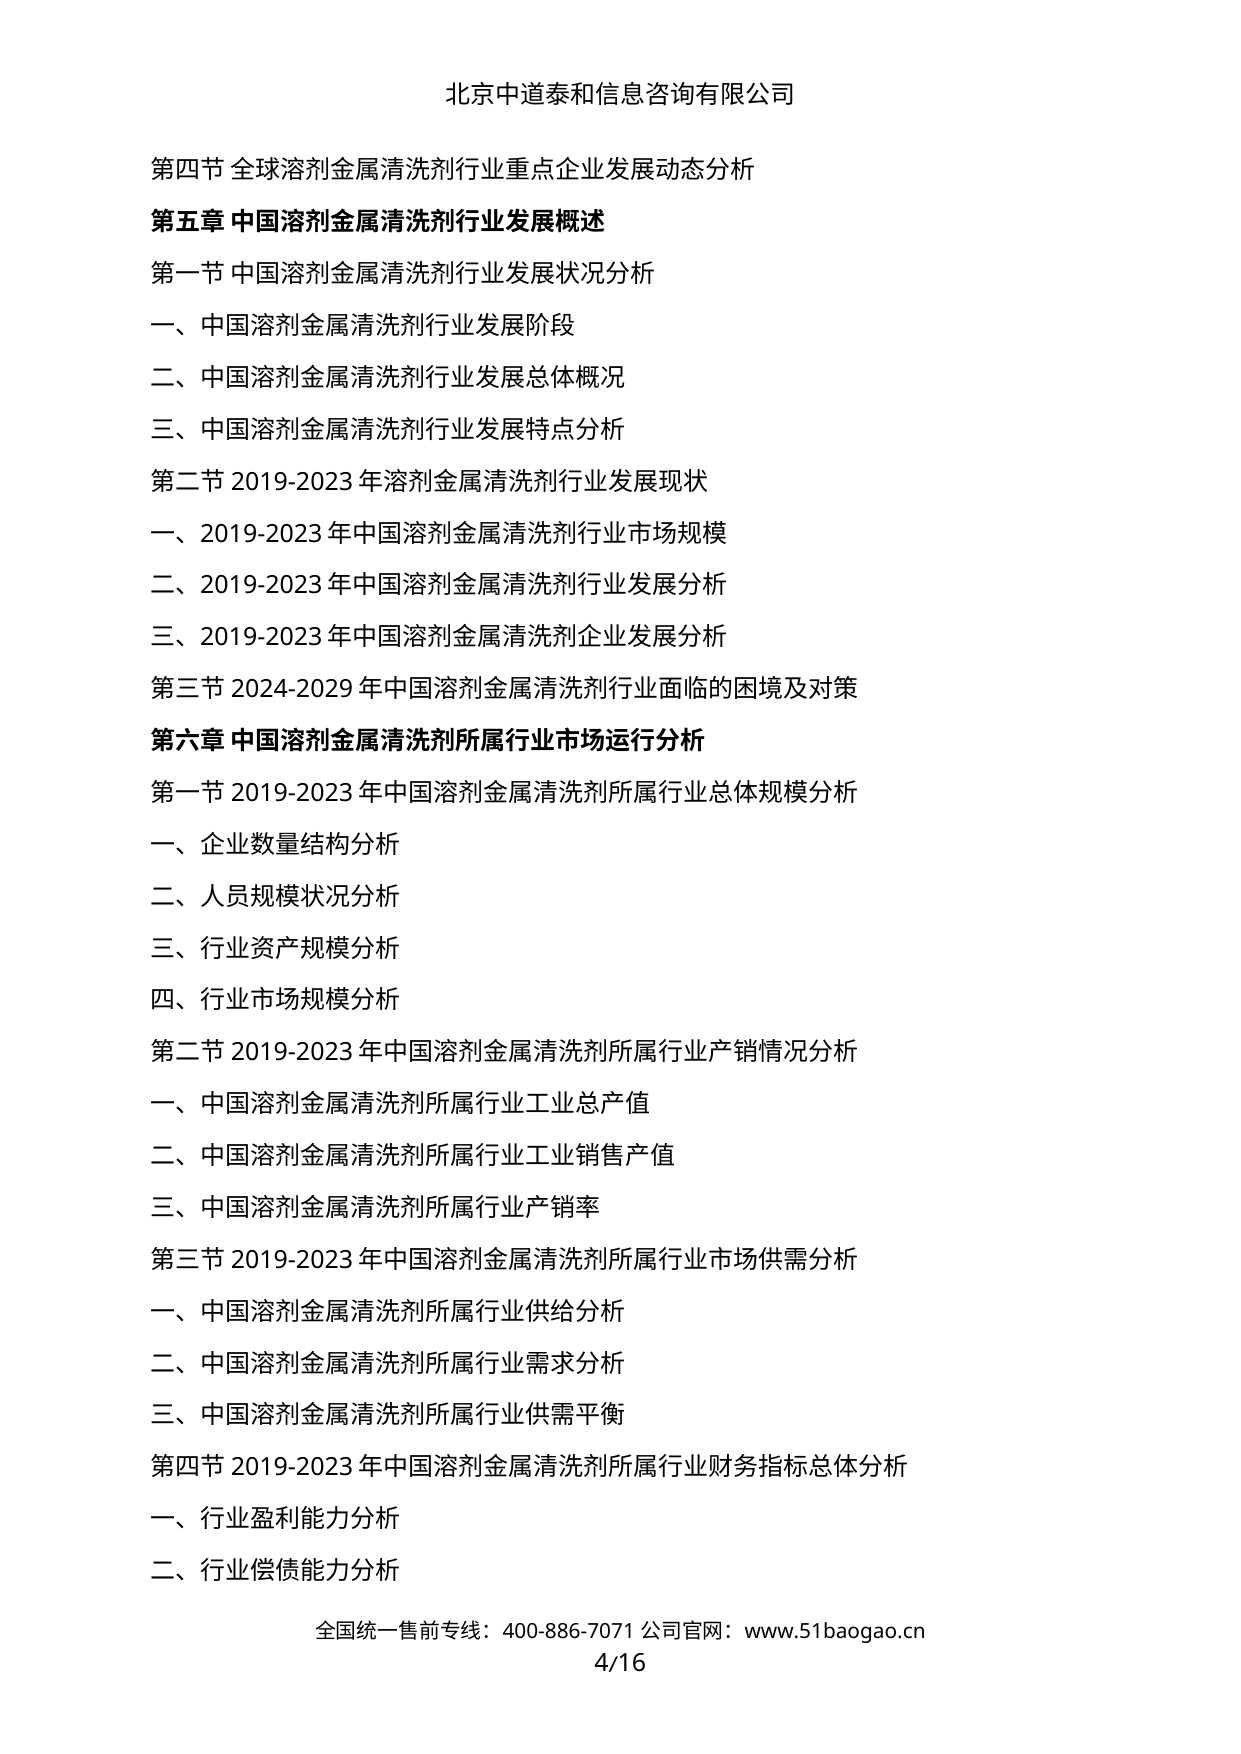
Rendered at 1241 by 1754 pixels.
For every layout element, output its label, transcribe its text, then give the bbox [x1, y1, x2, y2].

text 二、中国溶剂金属清洗剂所属行业需求分析 [150, 1343, 1090, 1379]
text 第三节 2019-2023年中国溶剂金属清洗剂所属行业市场供需分析 [150, 1239, 1090, 1276]
text 三、中国溶剂金属清洗剂所属行业供需平衡 [150, 1395, 1090, 1431]
text 第二节 2019-2023年中国溶剂金属清洗剂所属行业产销情况分析 [150, 1032, 1090, 1068]
text 第二节 2019-2023年溶剂金属清洗剂行业发展现状 [150, 461, 1090, 497]
text 二、中国溶剂金属清洗剂行业发展总体概况 [150, 357, 1090, 394]
text 第一节 2019-2023年中国溶剂金属清洗剂所属行业总体规模分析 [150, 772, 1090, 809]
text 一、中国溶剂金属清洗剂行业发展阶段 [150, 306, 1090, 342]
text 二、人员规模状况分析 [150, 876, 1090, 912]
text 一、中国溶剂金属清洗剂所属行业供给分析 [150, 1291, 1090, 1327]
text 一、中国溶剂金属清洗剂所属行业工业总产值 [150, 1084, 1090, 1120]
text 二、中国溶剂金属清洗剂所属行业工业销售产值 [150, 1136, 1090, 1172]
text 三、中国溶剂金属清洗剂所属行业产销率 [150, 1187, 1090, 1224]
text 三、中国溶剂金属清洗剂行业发展特点分析 [150, 409, 1090, 446]
text 第四节 2019-2023年中国溶剂金属清洗剂所属行业财务指标总体分析 [150, 1447, 1090, 1483]
text 第三节 2024-2029年中国溶剂金属清洗剂行业面临的困境及对策 [150, 669, 1090, 705]
text 三、行业资产规模分析 [150, 928, 1090, 964]
text 一、行业盈利能力分析 [150, 1499, 1090, 1535]
text 二、2019-2023年中国溶剂金属清洗剂行业发展分析 [150, 565, 1090, 601]
text 第一节 中国溶剂金属清洗剂行业发展状况分析 [150, 254, 1090, 290]
text 二、行业偿债能力分析 [150, 1551, 1090, 1587]
text 一、2019-2023年中国溶剂金属清洗剂行业市场规模 [150, 513, 1090, 549]
text 一、企业数量结构分析 [150, 824, 1090, 861]
text 四、行业市场规模分析 [150, 980, 1090, 1016]
text 第五章 中国溶剂金属清洗剂行业发展概述 [150, 202, 1090, 238]
text 三、2019-2023年中国溶剂金属清洗剂企业发展分析 [150, 617, 1090, 653]
text 第四节 全球溶剂金属清洗剂行业重点企业发展动态分析 [150, 150, 1090, 186]
text 第六章 中国溶剂金属清洗剂所属行业市场运行分析 [150, 721, 1090, 757]
